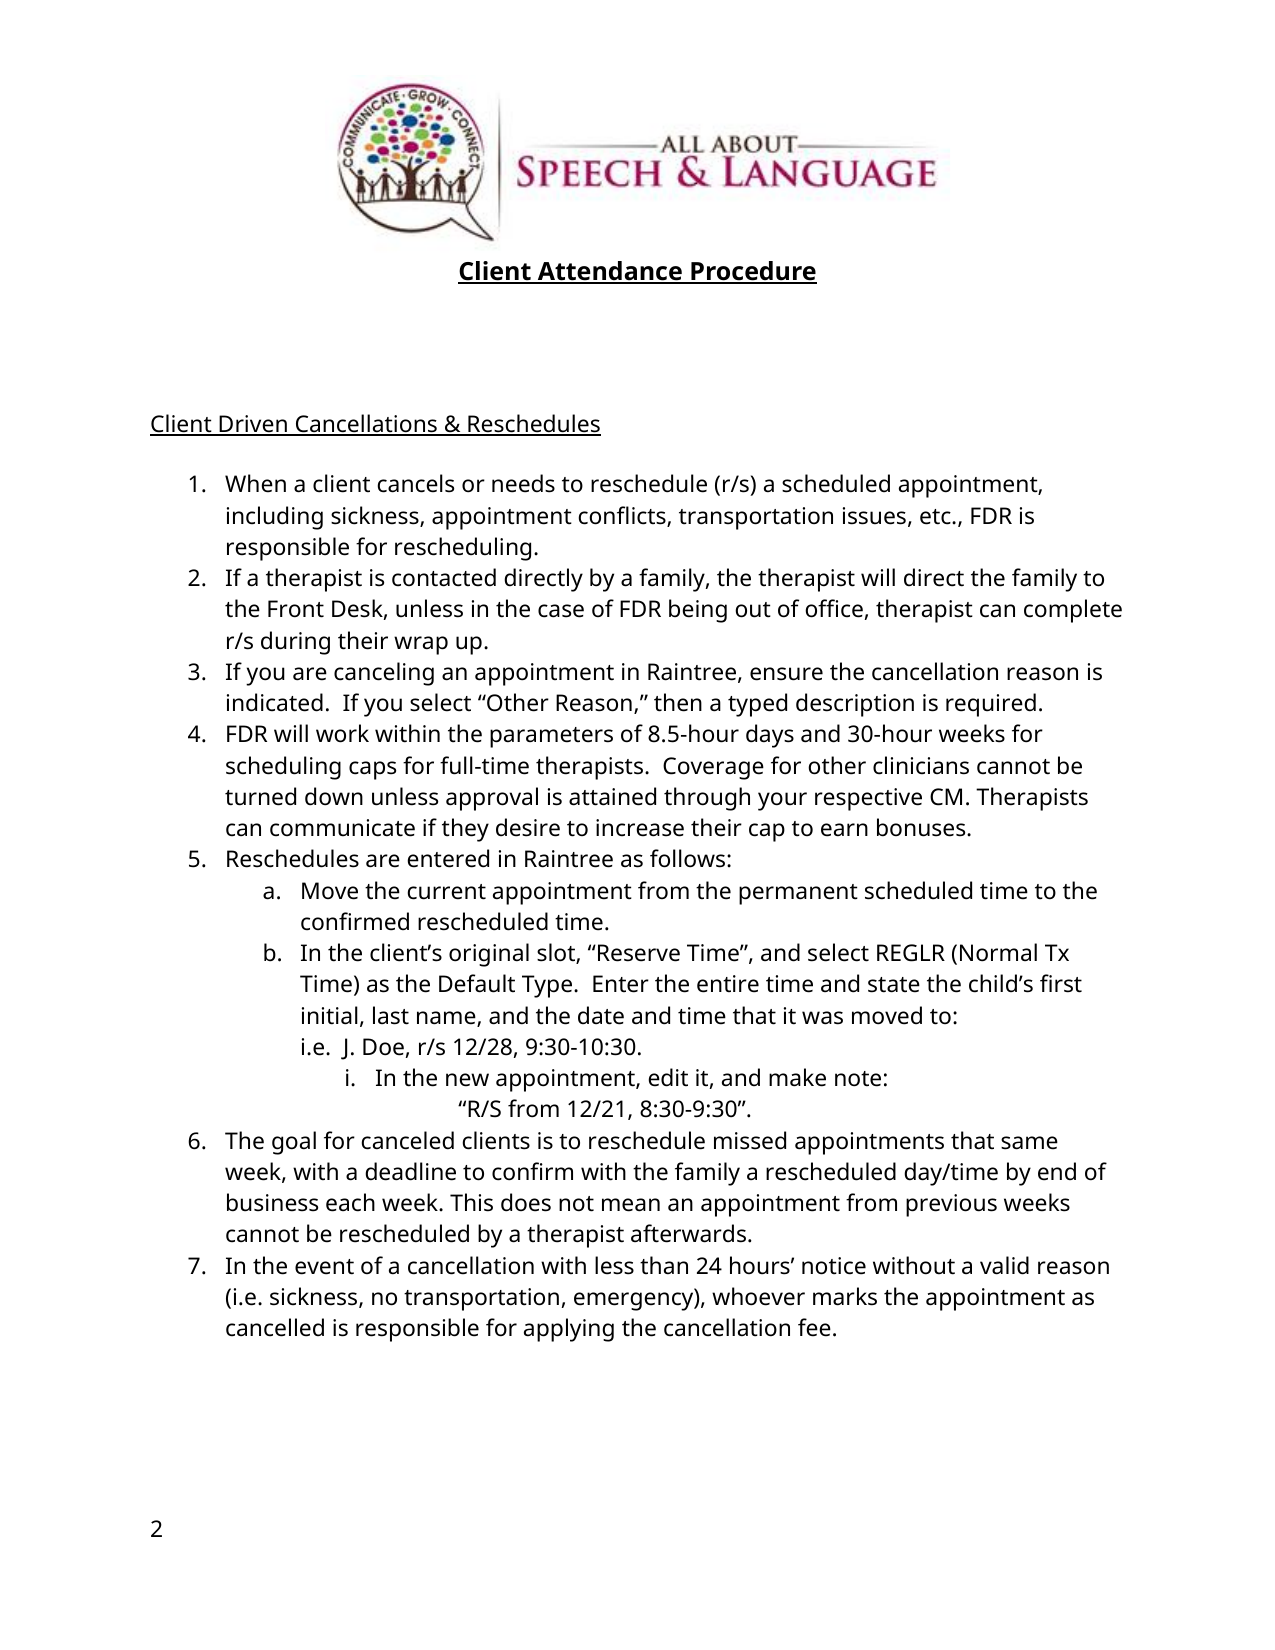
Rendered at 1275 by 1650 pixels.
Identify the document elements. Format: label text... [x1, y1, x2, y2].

list In the new appointment, edit it, and make note: “R/S from 12/21, 8:30-9:30”. [356, 1062, 1125, 1125]
list When a client cancels or needs to reschedule (r/s) a scheduled appointment, including sickness, appointment conflicts, transportation issues, etc., FDR is responsible for rescheduling. [187, 468, 1125, 562]
list Move the current appointment from the permanent scheduled time to the confirmed rescheduled time. [262, 875, 1125, 937]
list If you are canceling an appointment in Raintree, ensure the cancellation reason is indicated. If you select “Other Reason,” then a typed description is required. [187, 656, 1125, 718]
list FDR will work within the parameters of 8.5-hour days and 30-hour weeks for scheduling caps for full-time therapists. Coverage for other clinicians cannot be turned down unless approval is attained through your respective CM. Therapists can communicate if they desire to increase their cap to earn bonuses. [187, 718, 1125, 843]
list In the event of a cancellation with less than 24 hours’ notice without a valid reason (i.e. sickness, no transportation, emergency), whoever marks the appointment as cancelled is responsible for applying the cancellation fee. [187, 1250, 1125, 1343]
subtitle Client Driven Cancellations & Reschedules [150, 408, 1125, 439]
list The goal for canceled clients is to reschedule missed appointments that same week, with a deadline to confirm with the family a rescheduled day/time by end of business each week. This does not mean an appointment from previous weeks cannot be rescheduled by a therapist afterwards. [187, 1125, 1125, 1250]
list If a therapist is contacted directly by a family, the therapist will direct the family to the Front Desk, unless in the case of FDR being out of office, therapist can complete r/s during their wrap up. [187, 562, 1125, 656]
picture [325, 75, 951, 254]
list Reschedules are entered in Raintree as follows: [187, 843, 1125, 875]
list In the client’s original slot, “Reserve Time”, and select REGLR (Normal Tx Time) as the Default Type. Enter the entire time and state the child’s first initial, last name, and the date and time that it was moved to: i.e. J. Doe, r/s 12/28, 9:30-10:30. [262, 937, 1125, 1062]
